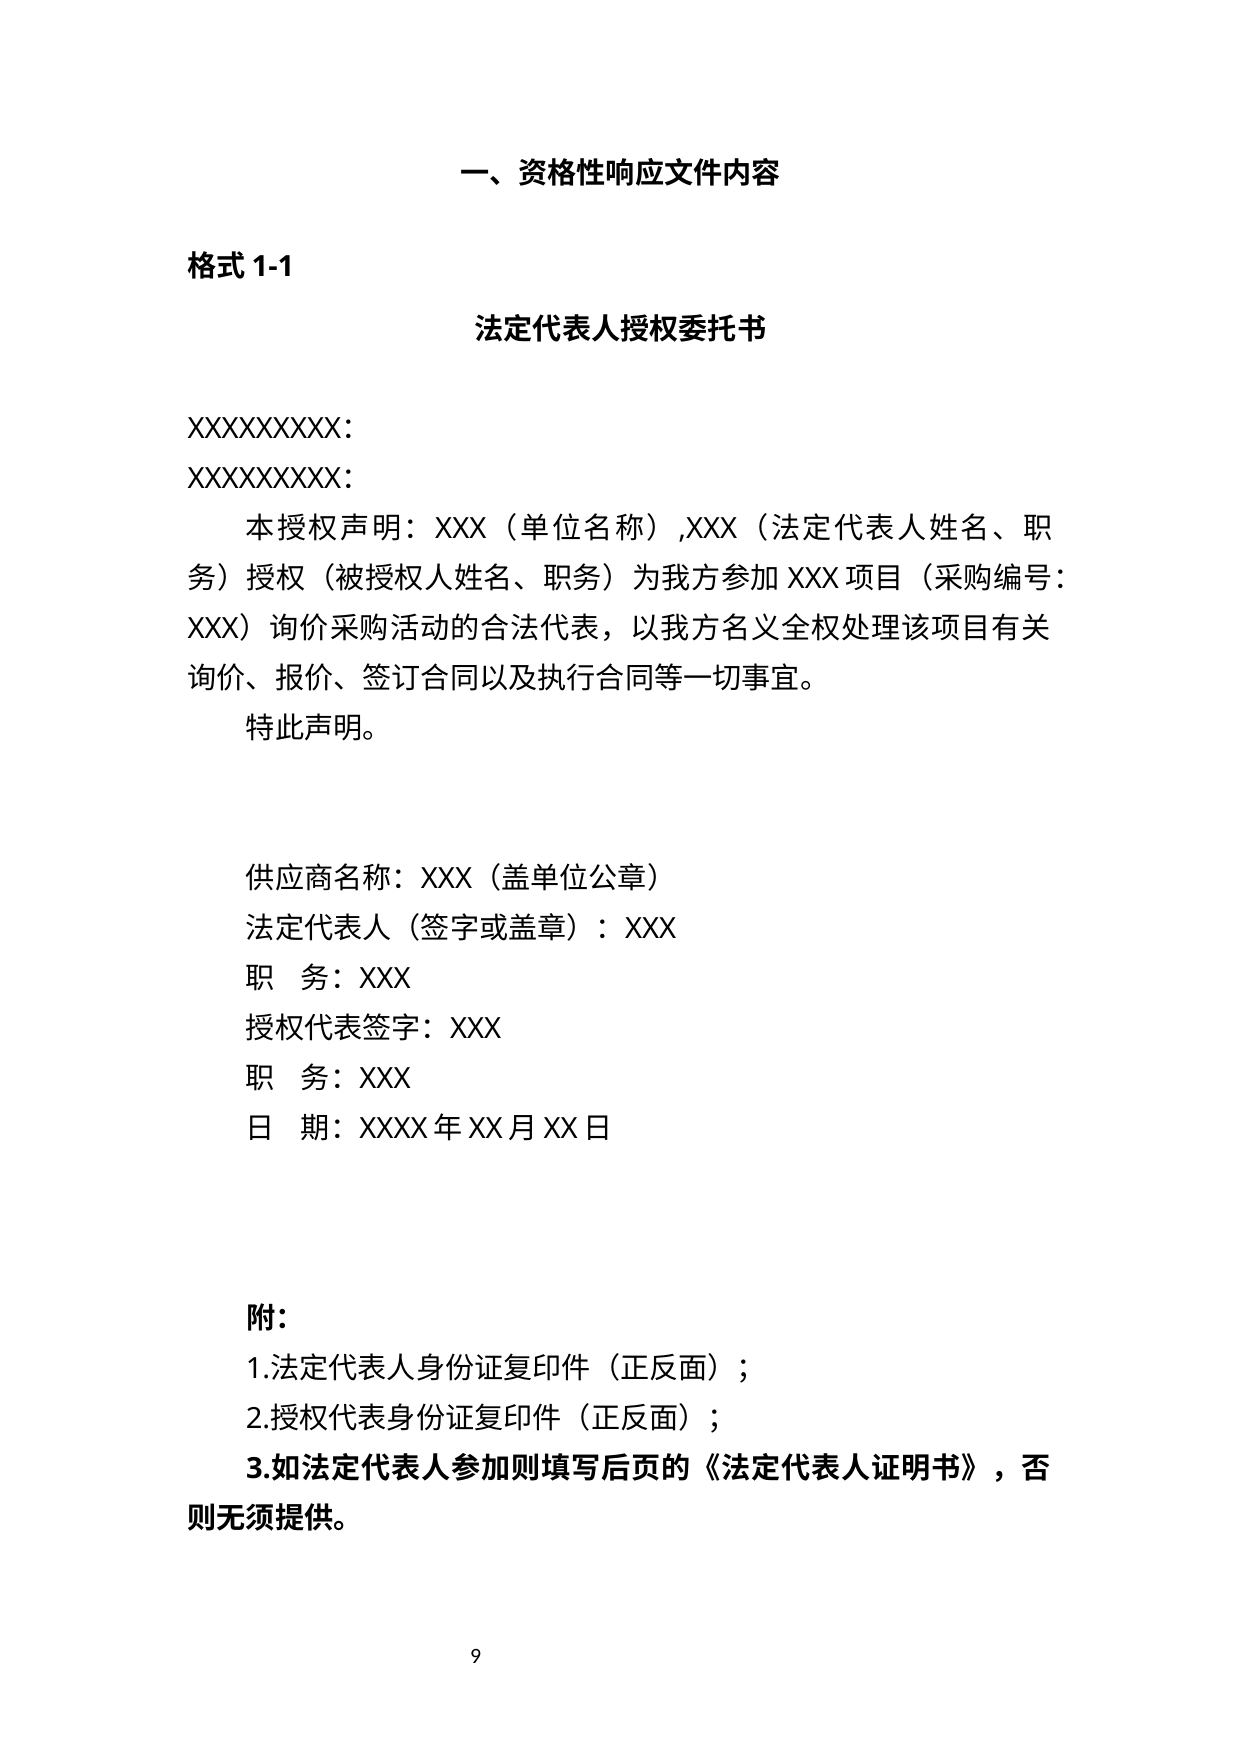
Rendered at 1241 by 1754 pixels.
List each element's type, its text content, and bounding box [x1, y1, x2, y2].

text 3.如法定代表人参加则填写后页的《法定代表人证明书》，否则无须提供。 [187, 1439, 1053, 1539]
text 法定代表人（签字或盖章）：XXX [187, 898, 1053, 948]
text 特此声明。 [187, 698, 1053, 748]
text 职 务：XXX [187, 948, 1053, 998]
text 本授权声明：XXX（单位名称）,XXX（法定代表人姓名、职务）授权（被授权人姓名、职务）为我方参加XXX项目（采购编号：XXX）询价采购活动的合法代表，以我方名义全权处理该项目有关询价、报价、签订合同以及执行合同等一切事宜。 [187, 498, 1053, 698]
text 日 期：XXXX年XX月XX日 [187, 1098, 1053, 1148]
text 法定代表人授权委托书 [187, 306, 1053, 348]
text 1.法定代表人身份证复印件（正反面）； [187, 1339, 1053, 1389]
text 职 务：XXX [187, 1048, 1053, 1098]
text 2.授权代表身份证复印件（正反面）； [187, 1389, 1053, 1439]
text XXXXXXXXX： [187, 398, 1053, 448]
text 格式1-1 [187, 242, 1053, 285]
text 附： [187, 1289, 1053, 1339]
text 一、资格性响应文件内容 [187, 150, 1053, 192]
text 授权代表签字：XXX [187, 998, 1053, 1048]
text 供应商名称：XXX（盖单位公章） [187, 848, 1053, 898]
text XXXXXXXXX： [187, 448, 1053, 498]
